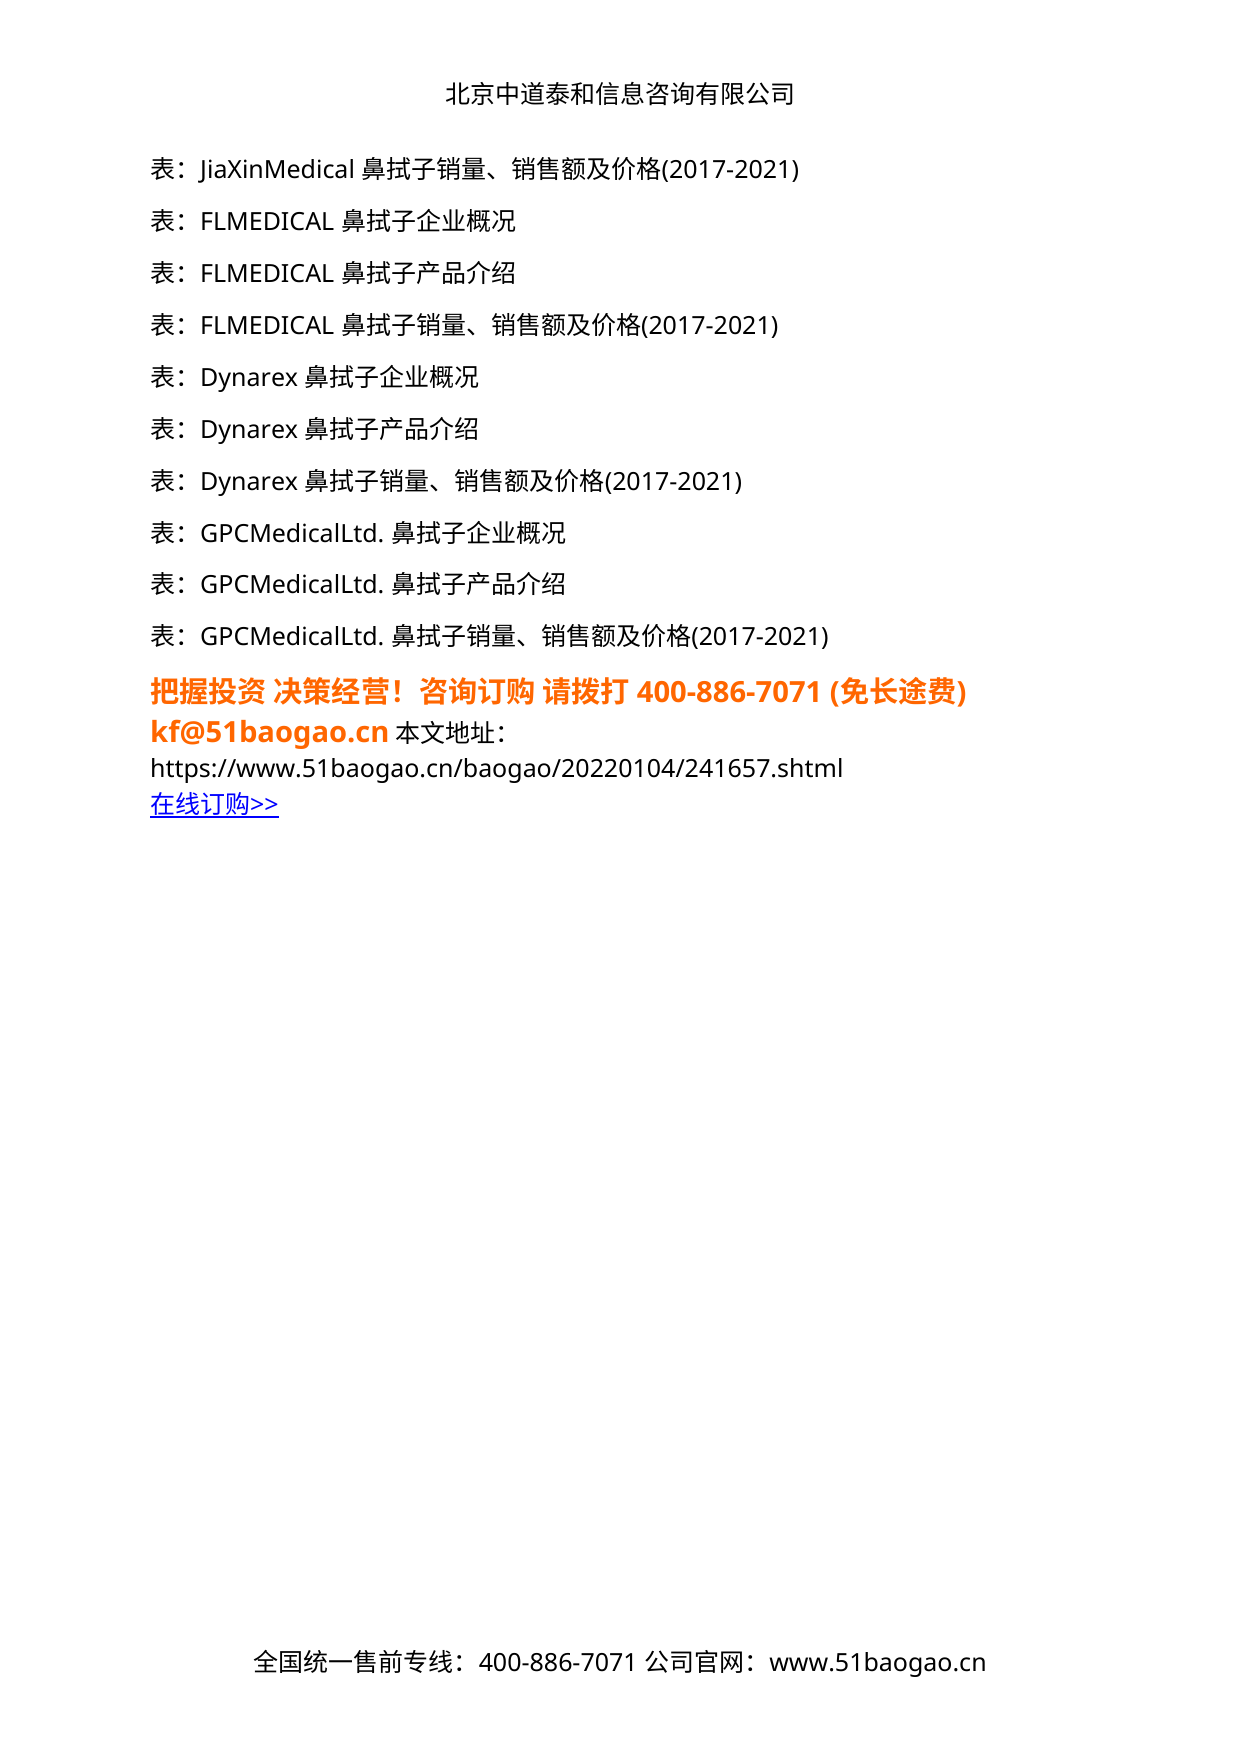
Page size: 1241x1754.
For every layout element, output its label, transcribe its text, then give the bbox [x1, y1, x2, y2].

text 表：FLMEDICAL 鼻拭子产品介绍 [150, 254, 1090, 290]
text 表：FLMEDICAL 鼻拭子销量、销售额及价格(2017-2021) [150, 306, 1090, 342]
text 在线订购>> [150, 785, 1090, 821]
text 表：Dynarex 鼻拭子企业概况 [150, 357, 1090, 394]
text 表：FLMEDICAL 鼻拭子企业概况 [150, 202, 1090, 238]
text 表：GPCMedicalLtd. 鼻拭子产品介绍 [150, 565, 1090, 601]
text 把握投资 决策经营！咨询订购 请拨打 400-886-7071 (免长途费) kf@51baogao.cn本文地址：https://www.51baogao.cn/baogao/20220104/241657.shtml [150, 669, 1090, 785]
text 表：GPCMedicalLtd. 鼻拭子销量、销售额及价格(2017-2021) [150, 617, 1090, 653]
text 表：Dynarex 鼻拭子销量、销售额及价格(2017-2021) [150, 461, 1090, 497]
text 表：Dynarex 鼻拭子产品介绍 [150, 409, 1090, 446]
text 表：GPCMedicalLtd. 鼻拭子企业概况 [150, 513, 1090, 549]
text 表：JiaXinMedical 鼻拭子销量、销售额及价格(2017-2021) [150, 150, 1090, 186]
